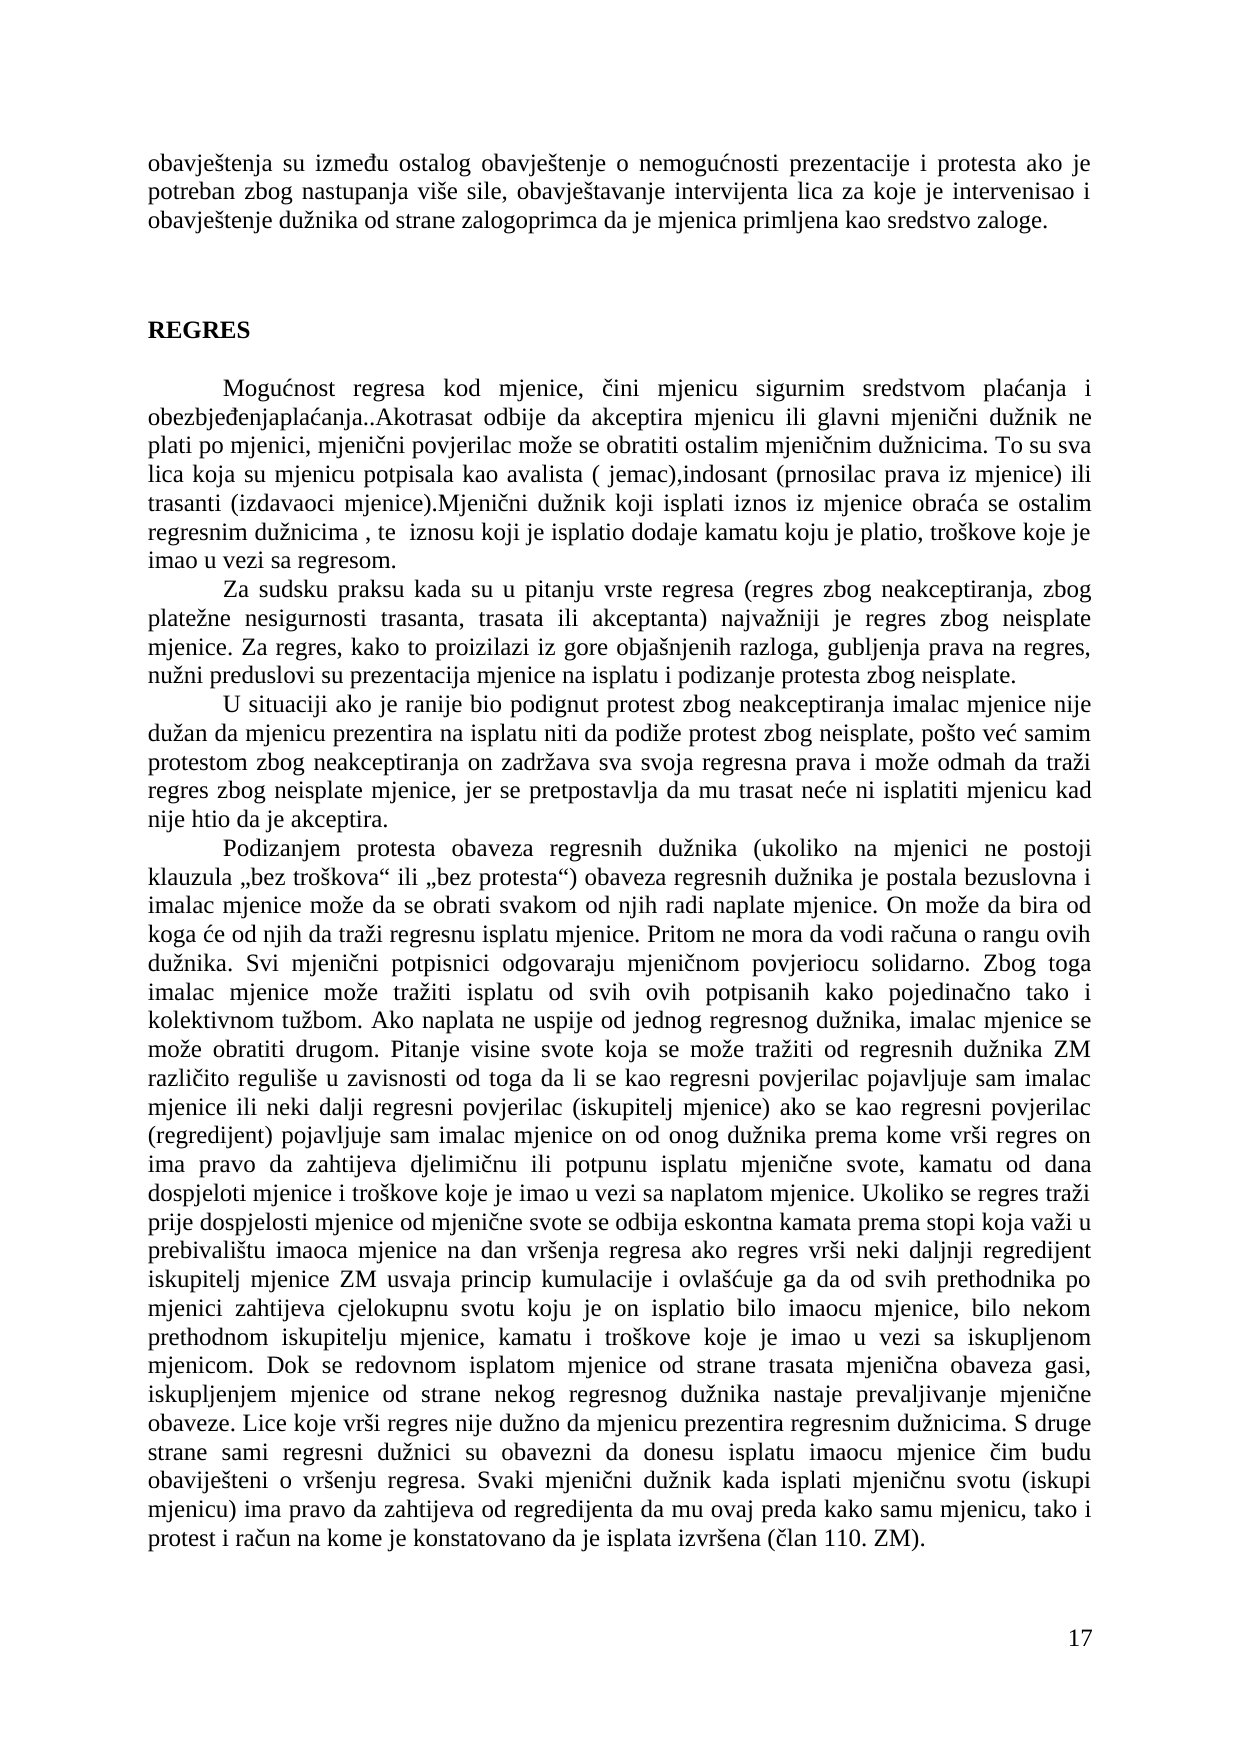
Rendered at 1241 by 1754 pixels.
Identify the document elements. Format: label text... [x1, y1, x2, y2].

text Mogućnost regresa kod mjenice, čini mjenicu sigurnim sredstvom plaćanja i obezbjeđenjaplaćanja..Akotrasat odbije da akceptira mjenicu ili glavni mjenični dužnik ne plati po mjenici, mjenični povjerilac može se obratiti ostalim mjeničnim dužnicima. To su sva lica koja su mjenicu potpisala kao avalista ( jemac),indosant (prnosilac prava iz mjenice) ili trasanti (izdavaoci mjenice).Mjenični dužnik koji isplati iznos iz mjenice obraća se ostalim regresnim dužnicima , te iznosu koji je isplatio dodaje kamatu koju je platio, troškove koje je imao u vezi sa regresom. [148, 373, 1092, 574]
text Podizanjem protesta obaveza regresnih dužnika (ukoliko na mjenici ne postoji klauzula „bez troškova“ ili „bez protesta“) obaveza regresnih dužnika je postala bezuslovna i imalac mjenice može da se obrati svakom od njih radi naplate mjenice. On može da bira od koga će od njih da traži regresnu isplatu mjenice. Pritom ne mora da vodi računa o rangu ovih dužnika. Svi mjenični potpisnici odgovaraju mjeničnom povjeriocu solidarno. Zbog toga imalac mjenice može tražiti isplatu od svih ovih potpisanih kako pojedinačno tako i kolektivnom tužbom. Ako naplata ne uspije od jednog regresnog dužnika, imalac mjenice se može obratiti drugom. Pitanje visine svote koja se može tražiti od regresnih dužnika ZM različito reguliše u zavisnosti od toga da li se kao regresni povjerilac pojavljuje sam imalac mjenice ili neki dalji regresni povjerilac (iskupitelj mjenice) ako se kao regresni povjerilac (regredijent) pojavljuje sam imalac mjenice on od onog dužnika prema kome vrši regres on ima pravo da zahtijeva djelimičnu ili potpunu isplatu mjenične svote, kamatu od dana dospjeloti mjenice i troškove koje je imao u vezi sa naplatom mjenice. Ukoliko se regres traži prije dospjelosti mjenice od mjenične svote se odbija eskontna kamata prema stopi koja važi u prebivalištu imaoca mjenice na dan vršenja regresa ako regres vrši neki daljnji regredijent iskupitelj mjenice ZM usvaja princip kumulacije i ovlašćuje ga da od svih prethodnika po mjenici zahtijeva cjelokupnu svotu koju je on isplatio bilo imaocu mjenice, bilo nekom prethodnom iskupitelju mjenice, kamatu i troškove koje je imao u vezi sa iskupljenom mjenicom. Dok se redovnom isplatom mjenice od strane trasata mjenična obaveza gasi, iskupljenjem mjenice od strane nekog regresnog dužnika nastaje prevaljivanje mjenične obaveze. Lice koje vrši regres nije dužno da mjenicu prezentira regresnim dužnicima. S druge strane sami regresni dužnici su obavezni da donesu isplatu imaocu mjenice čim budu obaviješteni o vršenju regresa. Svaki mjenični dužnik kada isplati mjeničnu svotu (iskupi mjenicu) ima pravo da zahtijeva od regredijenta da mu ovaj preda kako samu mjenicu, tako i protest i račun na kome je konstatovano da je isplata izvršena (član 110. ZM). [148, 833, 1092, 1552]
text U situaciji ako je ranije bio podignut protest zbog neakceptiranja imalac mjenice nije dužan da mjenicu prezentira na isplatu niti da podiže protest zbog neisplate, pošto već samim protestom zbog neakceptiranja on zadržava sva svoja regresna prava i može odmah da traži regres zbog neisplate mjenice, jer se pretpostavlja da mu trasat neće ni isplatiti mjenicu kad nije htio da je akceptira. [148, 689, 1092, 833]
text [148, 148, 1092, 234]
text REGRES [148, 316, 1092, 344]
text Za sudsku praksu kada su u pitanju vrste regresa (regres zbog neakceptiranja, zbog platežne nesigurnosti trasanta, trasata ili akceptanta) najvažniji je regres zbog neisplate mjenice. Za regres, kako to proizilazi iz gore objašnjenih razloga, gubljenja prava na regres, nužni preduslovi su prezentacija mjenice na isplatu i podizanje protesta zbog neisplate. [148, 574, 1092, 689]
